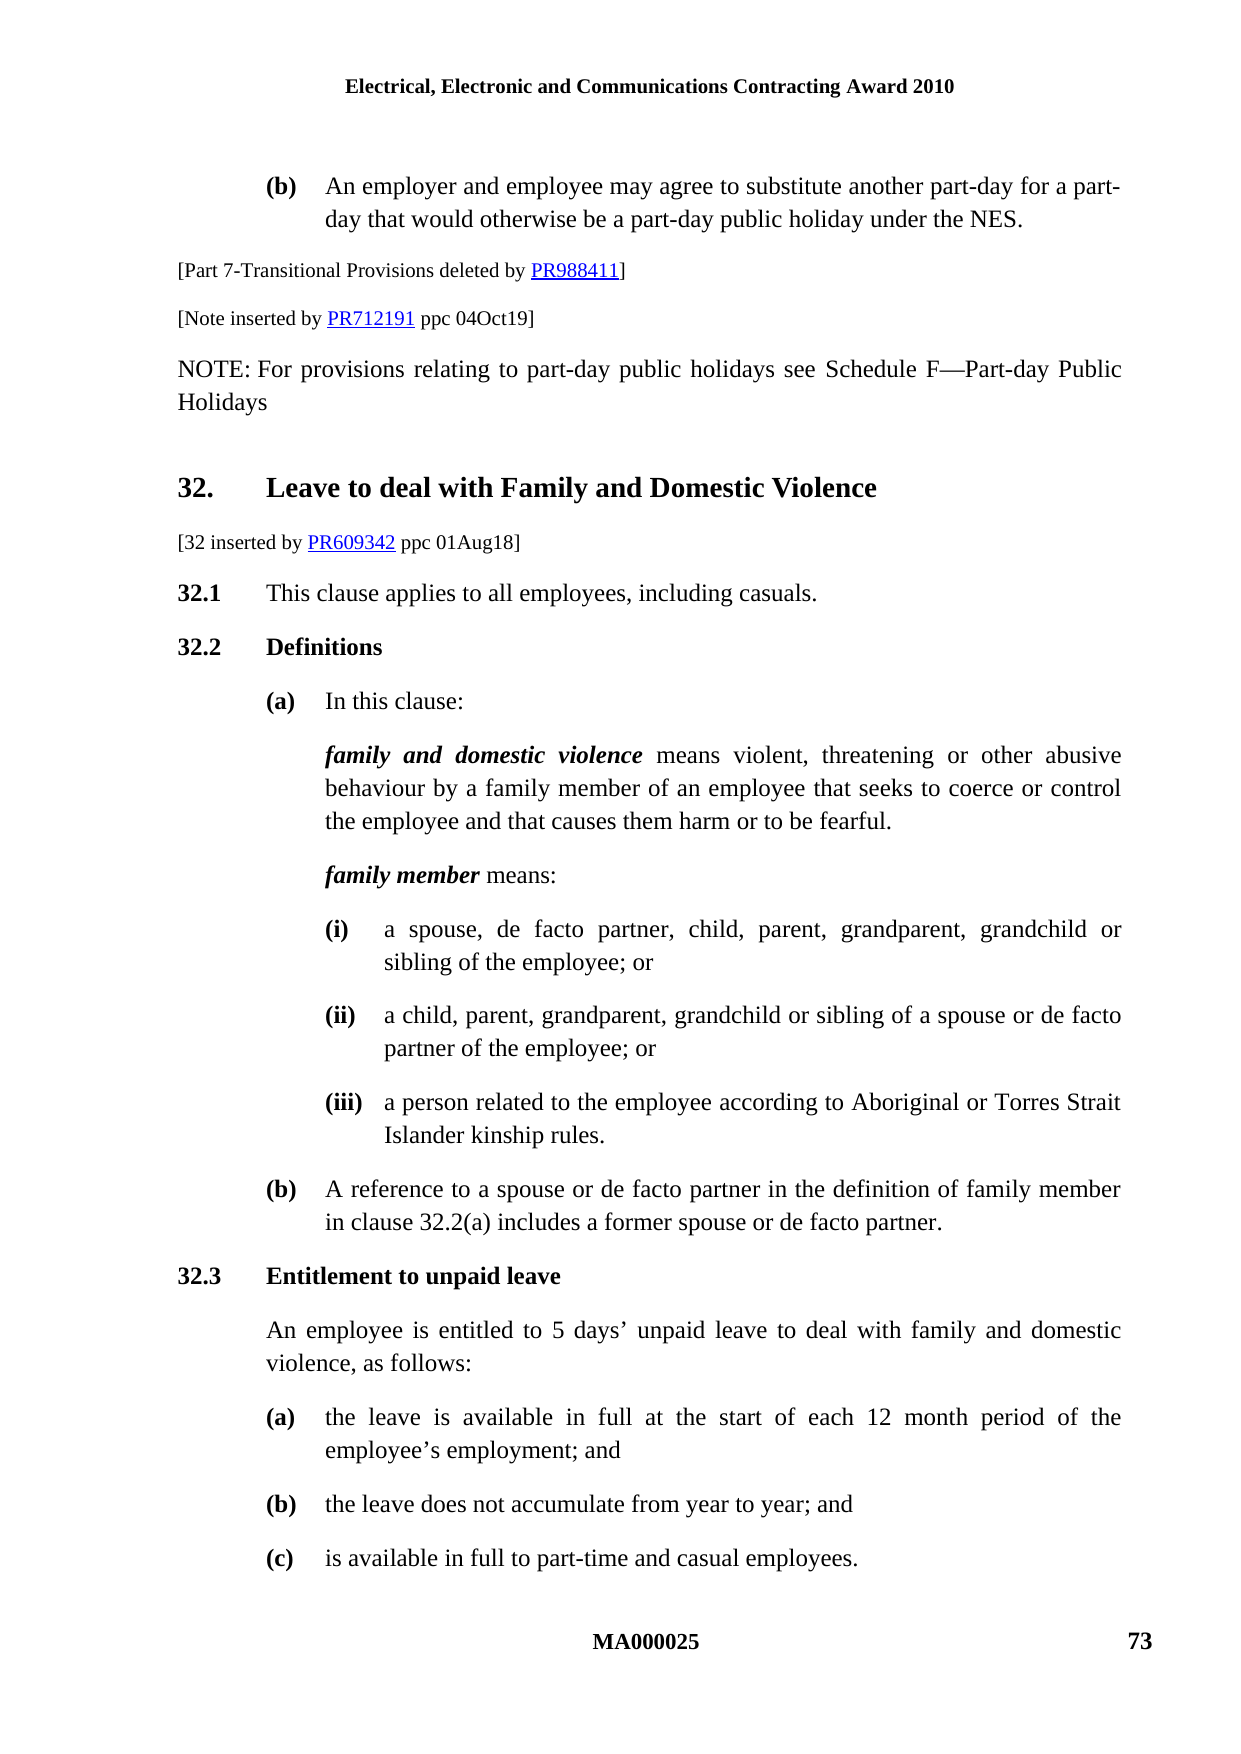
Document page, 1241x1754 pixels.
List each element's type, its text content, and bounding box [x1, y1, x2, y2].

text [32 inserted by PR609342 ppc 01Aug18] [177, 530, 1122, 554]
text Entitlement to unpaid leave [177, 1261, 1122, 1290]
text This clause applies to all employees, including casuals. [177, 578, 1122, 607]
text A reference to a spouse or de facto partner in the definition of family member in clause 32.2(a) includes a former spouse or de facto partner. [266, 1174, 1122, 1236]
text An employer and employee may agree to substitute another part-day for a part-day that would otherwise be a part-day public holiday under the NES. [266, 171, 1122, 232]
text a spouse, de facto partner, child, parent, grandparent, grandchild or sibling of the employee; or [325, 914, 1122, 975]
text Definitions [177, 632, 1122, 661]
text a person related to the employee according to Aboriginal or Torres Strait Islander kinship rules. [325, 1087, 1122, 1149]
text a child, parent, grandparent, grandchild or sibling of a spouse or de facto partner of the employee; or [325, 1001, 1122, 1062]
text [Part 7-Transitional Provisions deleted by PR988411] [177, 258, 1122, 282]
text family member means: [325, 860, 1122, 888]
text the leave is available in full at the start of each 12 month period of the employee’s employment; and [266, 1402, 1122, 1464]
text [Note inserted by PR712191 ppc 04Oct19] [177, 306, 1122, 330]
text NOTE: For provisions relating to part-day public holidays see Schedule F—Part-day Public Holidays [177, 354, 1122, 416]
text An employee is entitled to 5 days’ unpaid leave to deal with family and domestic violence, as follows: [266, 1315, 1122, 1377]
text the leave does not accumulate from year to year; and [266, 1489, 1122, 1517]
text Leave to deal with Family and Domestic Violence [177, 471, 1122, 504]
text is available in full to part-time and casual employees. [266, 1543, 1122, 1571]
text In this clause: [266, 686, 1122, 715]
text family and domestic violence means violent, threatening or other abusive behaviour by a family member of an employee that seeks to coerce or control the employee and that causes them harm or to be fearful. [325, 740, 1122, 835]
